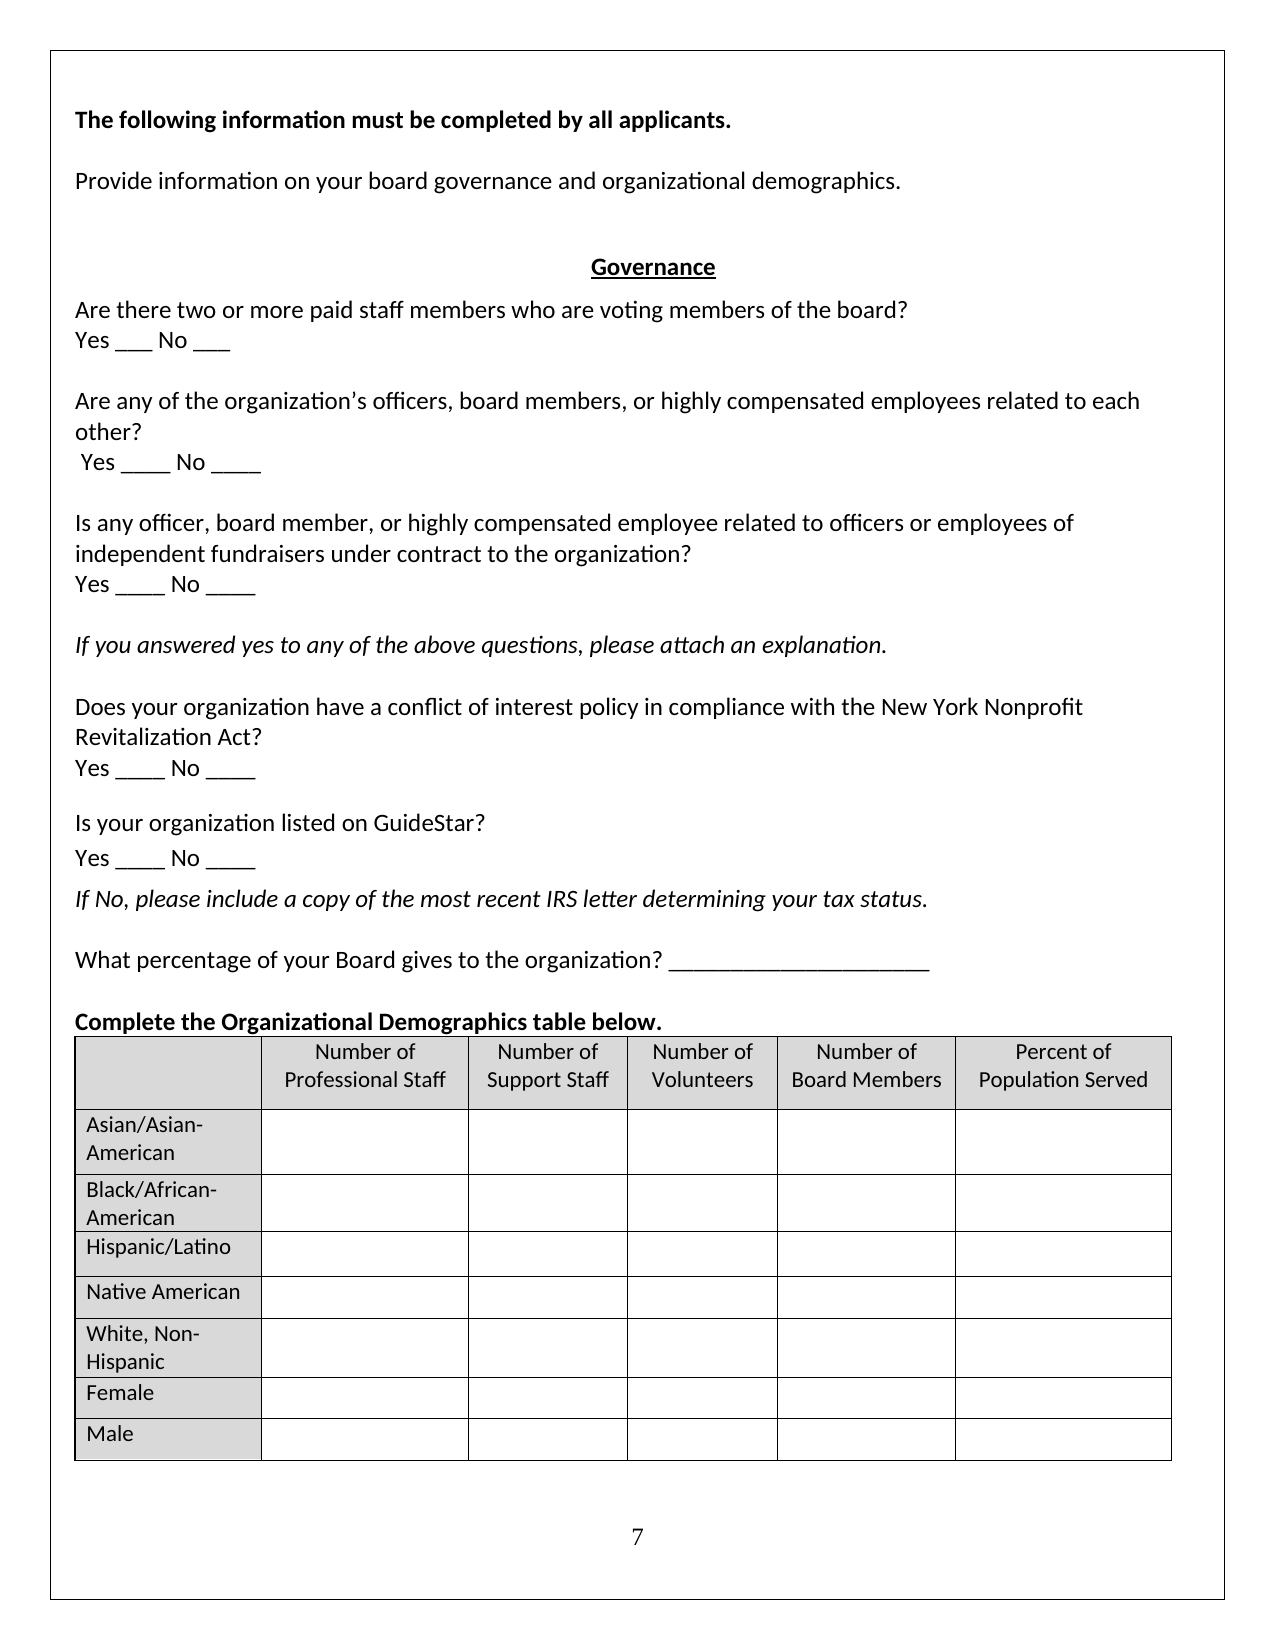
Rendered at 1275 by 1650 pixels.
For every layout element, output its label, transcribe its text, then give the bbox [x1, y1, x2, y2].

table_header Number of Volunteers [628, 1037, 777, 1109]
table_cell [262, 1110, 468, 1174]
table_cell Native American [76, 1277, 261, 1318]
table_cell [956, 1277, 1171, 1318]
text Provide information on your board governance and organizational demographics. [75, 165, 1200, 195]
table_header Percent of Population Served [956, 1037, 1171, 1109]
table_cell [262, 1378, 468, 1418]
text Complete the Organizational Demographics table below. [75, 1006, 1200, 1036]
table_header Number of Professional Staff [262, 1037, 468, 1109]
table_cell [262, 1232, 468, 1276]
table_header Number of Support Staff [469, 1037, 627, 1109]
text Is your organization listed on GuideStar? [75, 813, 1203, 836]
text Yes ___ No ___ [75, 324, 1203, 355]
table_cell Black/African-American [76, 1175, 261, 1231]
table_cell [778, 1232, 955, 1276]
table_cell White, Non-Hispanic [76, 1319, 261, 1377]
text Are there two or more paid staff members who are voting members of the board? [75, 294, 1203, 324]
text What percentage of your Board gives to the organization? _____________________ [75, 944, 1200, 975]
text Yes ____ No ____ [75, 568, 1203, 599]
table_cell [469, 1378, 627, 1418]
text If No, please include a copy of the most recent IRS letter determining your tax status. [75, 883, 1200, 914]
table_cell [778, 1319, 955, 1377]
table_header Number of Board Members [778, 1037, 955, 1109]
table_cell [778, 1175, 955, 1231]
table_cell Female [76, 1378, 261, 1418]
table_cell [469, 1175, 627, 1231]
table_cell [469, 1110, 627, 1174]
table_cell [956, 1419, 1171, 1459]
table_cell Hispanic/Latino [76, 1232, 261, 1276]
table_cell [778, 1378, 955, 1418]
table_cell [469, 1232, 627, 1276]
table_cell [628, 1419, 777, 1459]
table_cell [778, 1110, 955, 1174]
text Yes ____ No ____ [75, 446, 1203, 477]
table_cell [956, 1232, 1171, 1276]
table_cell [469, 1277, 627, 1318]
table_cell [469, 1319, 627, 1377]
text Governance [103, 251, 1203, 281]
table_cell [956, 1319, 1171, 1377]
table_cell [956, 1110, 1171, 1174]
text Is any officer, board member, or highly compensated employee related to officers or employees of independent fundraisers under contract to the organization? [75, 507, 1203, 568]
table_cell [778, 1277, 955, 1318]
text Yes ____ No ____ [75, 752, 1203, 782]
table_cell [628, 1277, 777, 1318]
table_cell [262, 1319, 468, 1377]
table_cell Asian/Asian-American [76, 1110, 261, 1174]
table_cell [262, 1175, 468, 1231]
table_cell Male [76, 1419, 261, 1459]
text Yes ____ No ____ [75, 848, 1203, 871]
text The following information must be completed by all applicants. [75, 104, 1200, 134]
text Are any of the organization’s officers, board members, or highly compensated employees related to each other? [75, 385, 1203, 446]
table_cell [628, 1319, 777, 1377]
table_cell [469, 1419, 627, 1459]
table_cell [628, 1110, 777, 1174]
text Does your organization have a conflict of interest policy in compliance with the New York Nonprofit Revitalization Act? [75, 691, 1200, 752]
table_cell [778, 1419, 955, 1459]
table_cell [956, 1378, 1171, 1418]
table_cell [628, 1175, 777, 1231]
table_cell [628, 1378, 777, 1418]
table_cell [628, 1232, 777, 1276]
table_cell [262, 1419, 468, 1459]
text If you answered yes to any of the above questions, please attach an explanation. [75, 629, 1203, 660]
table_header [76, 1037, 261, 1109]
table_cell [956, 1175, 1171, 1231]
table_cell [262, 1277, 468, 1318]
